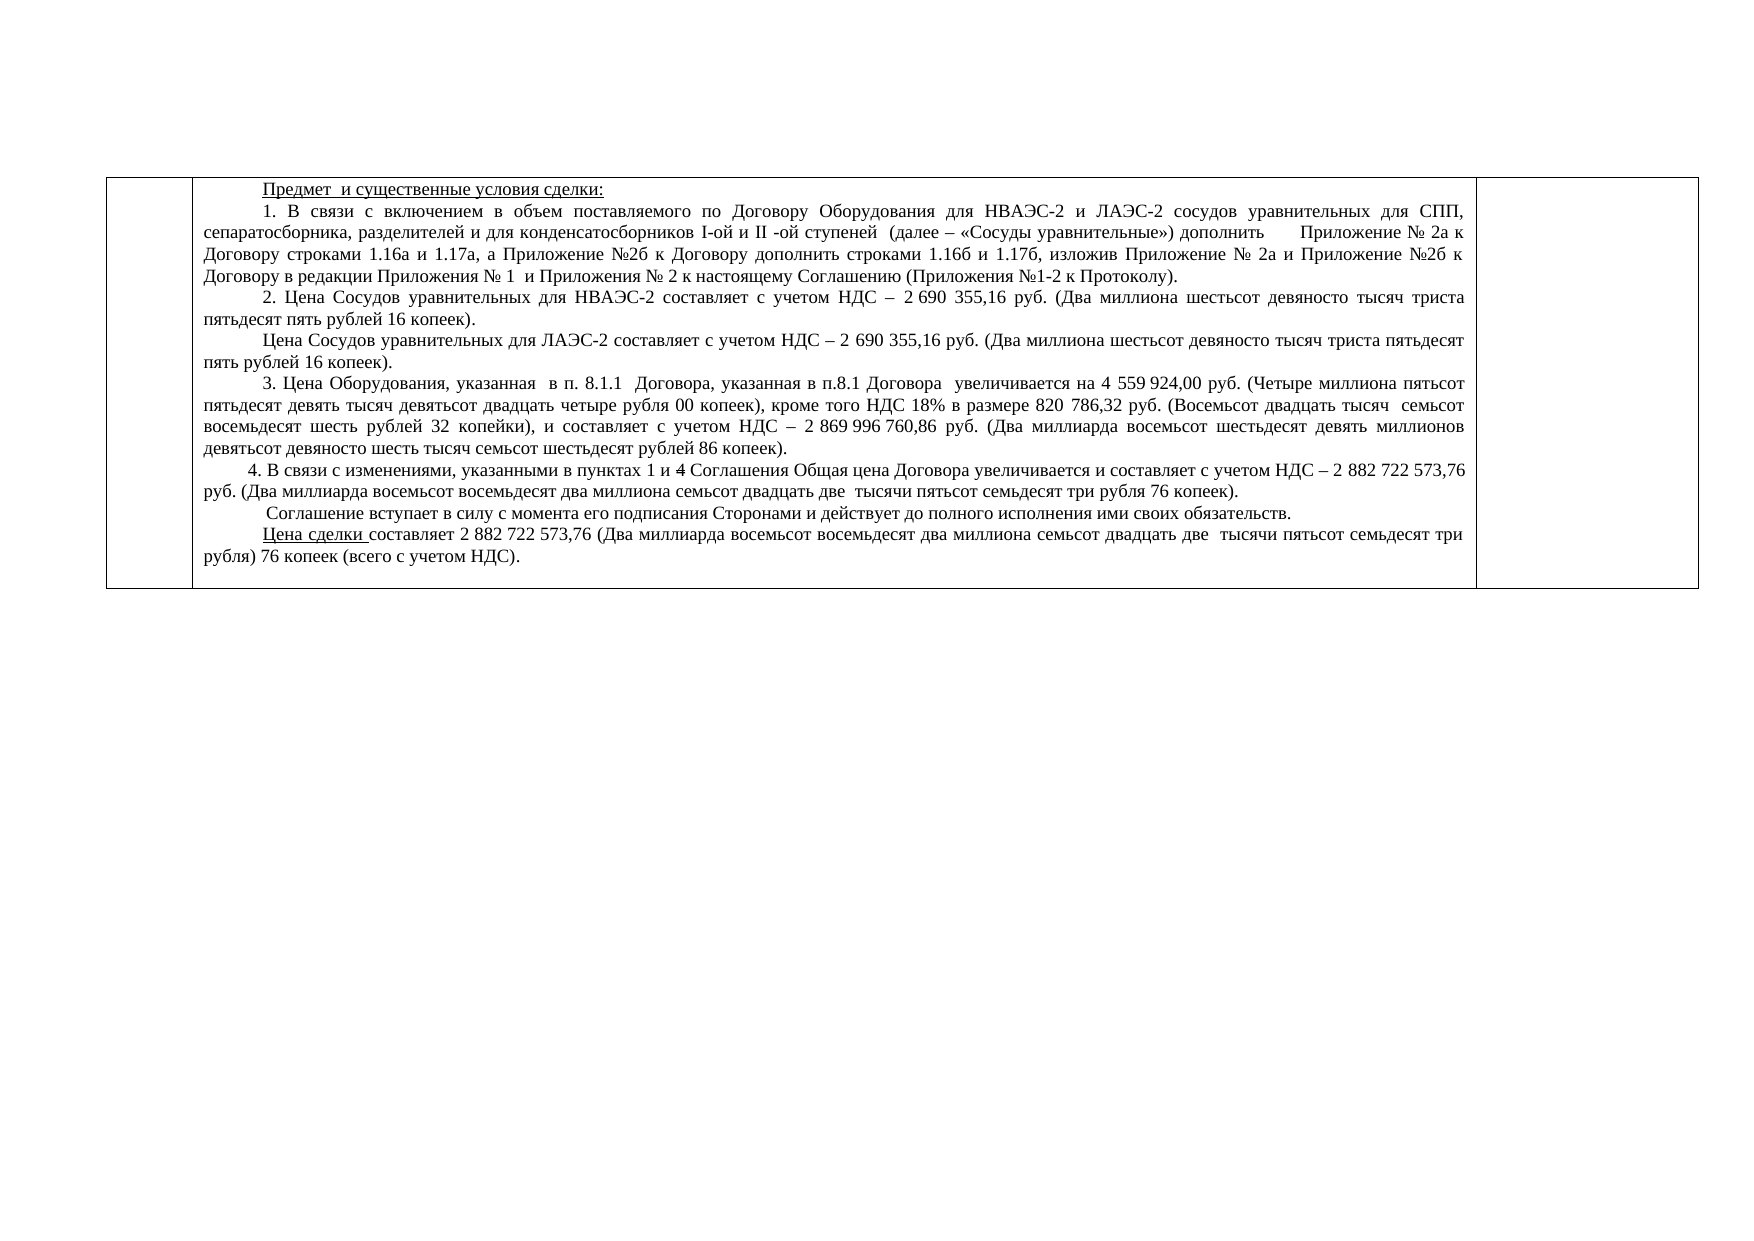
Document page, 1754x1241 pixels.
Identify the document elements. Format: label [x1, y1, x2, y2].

table_cell [107, 178, 192, 588]
table_cell [193, 178, 1476, 588]
table_cell [1477, 178, 1698, 588]
